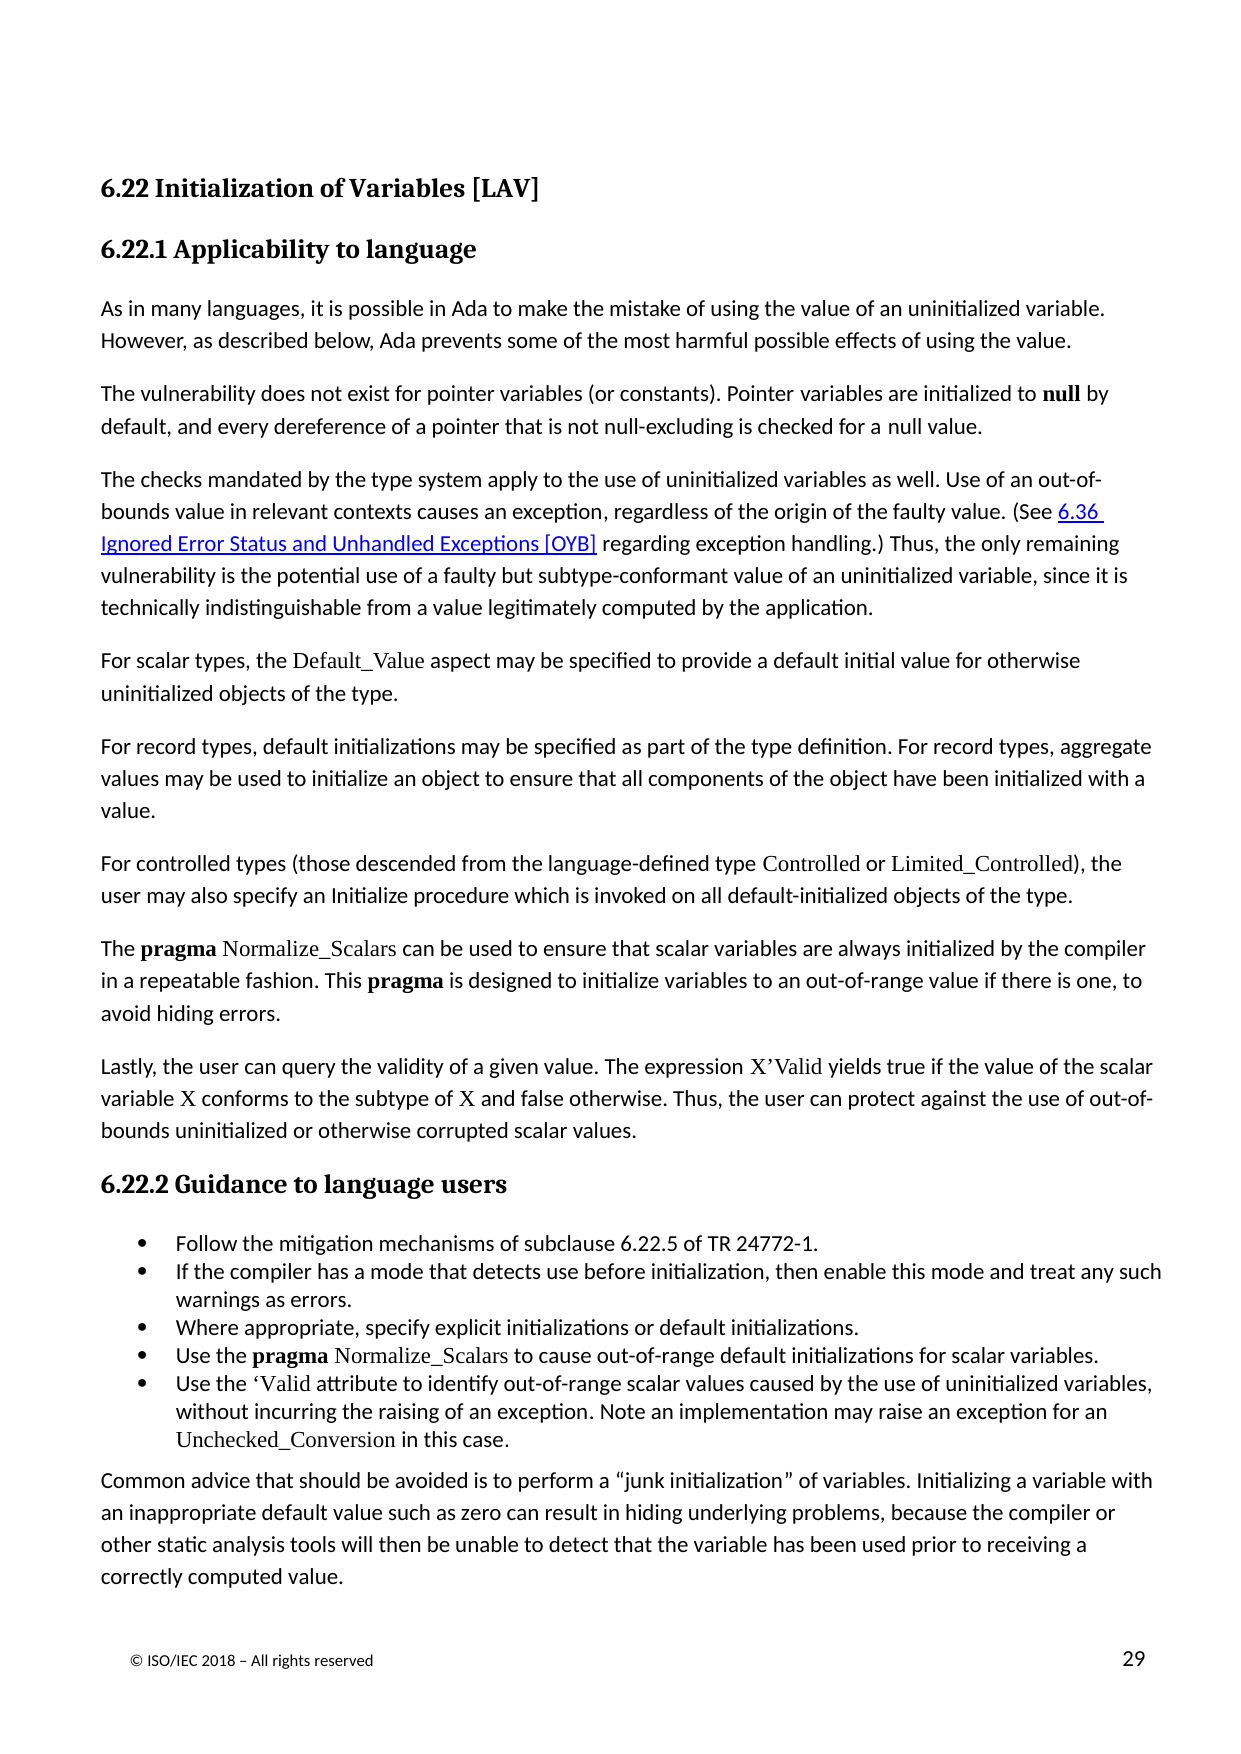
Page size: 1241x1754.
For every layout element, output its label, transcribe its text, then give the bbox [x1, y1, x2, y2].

text Common advice that should be avoided is to perform a “junk initialization” of variables. Initializing a variable with an inappropriate default value such as zero can result in hiding underlying problems, because the compiler or other static analysis tools will then be unable to detect that the variable has been used prior to receiving a correctly computed value. [101, 1466, 1164, 1591]
subtitle 6.22 Initialization of Variables [LAV] [101, 173, 1164, 205]
text As in many languages, it is possible in Ada to make the mistake of using the value of an uninitialized variable. However, as described below, Ada prevents some of the most harmful possible effects of using the value. [101, 294, 1164, 354]
list If the compiler has a mode that detects use before initialization, then enable this mode and treat any such warnings as errors. [138, 1257, 1164, 1313]
text For controlled types (those descended from the language-defined type Controlled or Limited_Controlled), the user may also specify an Initialize procedure which is invoked on all default-initialized objects of the type. [101, 849, 1164, 909]
list Use the ‘Valid attribute to identify out-of-range scalar values caused by the use of uninitialized variables, without incurring the raising of an exception. Note an implementation may raise an exception for an Unchecked_Conversion in this case. [138, 1369, 1164, 1453]
list Follow the mitigation mechanisms of subclause 6.22.5 of TR 24772-1. [138, 1229, 1164, 1257]
list Use the pragma Normalize_Scalars to cause out-of-range default initializations for scalar variables. [138, 1341, 1164, 1369]
list Where appropriate, specify explicit initializations or default initializations. [138, 1313, 1164, 1341]
text For scalar types, the Default_Value aspect may be specified to provide a default initial value for otherwise uninitialized objects of the type. [101, 647, 1164, 707]
subtitle 6.22.1 Applicability to language [101, 234, 1164, 265]
text Lastly, the user can query the validity of a given value. The expression X’Valid yields true if the value of the scalar variable X conforms to the subtype of X and false otherwise. Thus, the user can protect against the use of out-of-bounds uninitialized or otherwise corrupted scalar values. [101, 1052, 1164, 1144]
text The checks mandated by the type system apply to the use of uninitialized variables as well. Use of an out-of-bounds value in relevant contexts causes an exception, regardless of the origin of the faulty value. (See 6.36 Ignored Error Status and Unhandled Exceptions [OYB] regarding exception handling.) Thus, the only remaining vulnerability is the potential use of a faulty but subtype-conformant value of an uninitialized variable, since it is technically indistinguishable from a value legitimately computed by the application. [101, 465, 1164, 622]
text The pragma Normalize_Scalars can be used to ensure that scalar variables are always initialized by the compiler in a repeatable fashion. This pragma is designed to initialize variables to an out-of-range value if there is one, to avoid hiding errors. [101, 934, 1164, 1027]
text For record types, default initializations may be specified as part of the type definition. For record types, aggregate values may be used to initialize an object to ensure that all components of the object have been initialized with a value. [101, 732, 1164, 824]
text The vulnerability does not exist for pointer variables (or constants). Pointer variables are initialized to null by default, and every dereference of a pointer that is not null-excluding is checked for a null value. [101, 379, 1164, 440]
subtitle 6.22.2 Guidance to language users [101, 1169, 1164, 1200]
